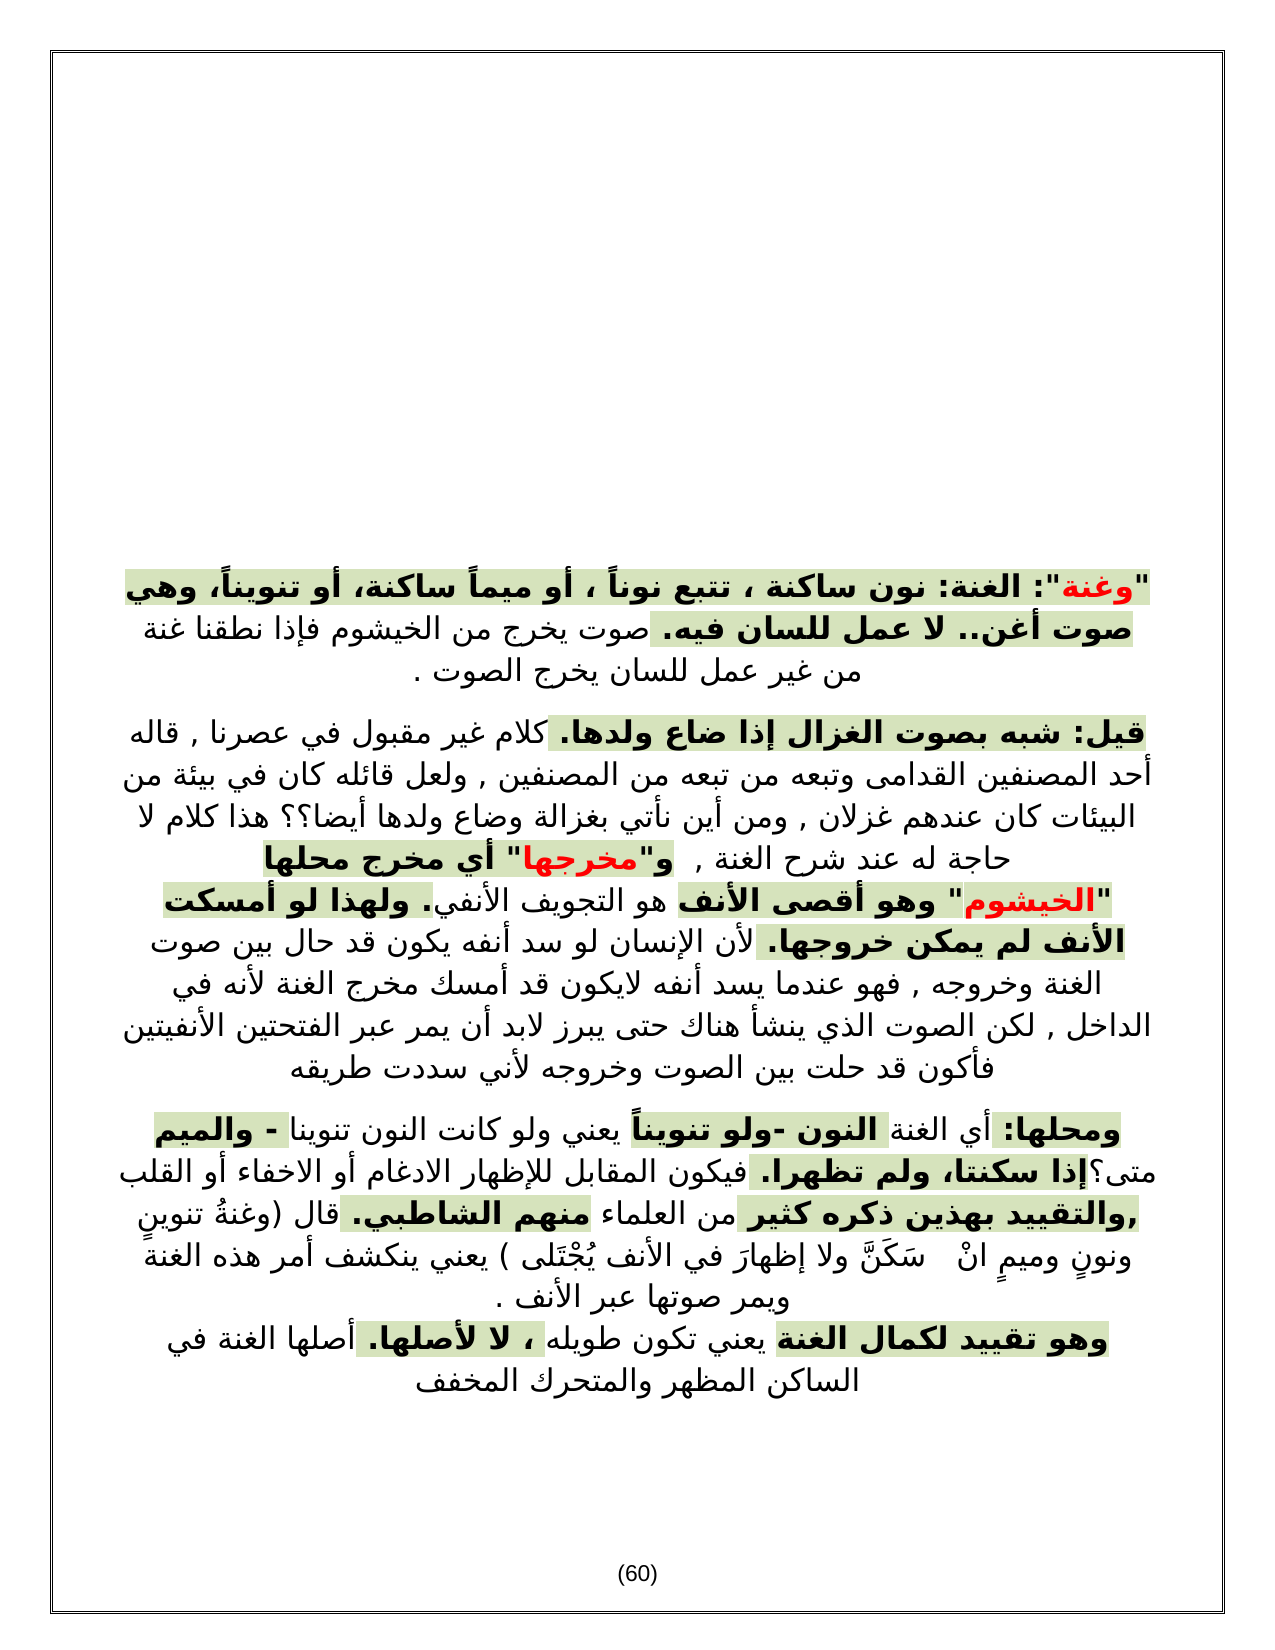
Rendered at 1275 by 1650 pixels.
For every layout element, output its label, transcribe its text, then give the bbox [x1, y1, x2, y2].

text ومحلها: أي الغنة النون -ولو تنويناً يعني ولو كانت النون تنوينا - والميم متى؟إذا سكنتا، ولم تظهرا. فيكون المقابل للإظهار الادغام أو الاخفاء أو القلب ,والتقييد بهذين ذكره كثير من العلماء منهم الشاطبي. قال (وغنةُ تنوينٍ ونونٍ وميمٍ انْ سَكَنَّ ولا إظهارَ في الأنف يُجْتَلى ) يعني ينكشف أمر هذه الغنة ويمر صوتها عبر الأنف . [118, 1112, 1157, 1315]
text قيل: شبه بصوت الغزال إذا ضاع ولدها. كلام غير مقبول في عصرنا , قاله أحد المصنفين القدامى وتبعه من تبعه من المصنفين , ولعل قائله كان في بيئة من البيئات كان عندهم غزلان , ومن أين نأتي بغزالة وضاع ولدها أيضا؟؟ هذا كلام لا حاجة له عند شرح الغنة , و"مخرجها" أي مخرج محلها "الخيشوم" وهو أقصى الأنف هو التجويف الأنفي. ولهذا لو أمسكت الأنف لم يمكن خروجها. لأن الإنسان لو سد أنفه يكون قد حال بين صوت الغنة وخروجه , فهو عندما يسد أنفه لايكون قد أمسك مخرج الغنة لأنه في الداخل , لكن الصوت الذي ينشأ هناك حتى يبرز لابد أن يمر عبر الفتحتين الأنفيتين فأكون قد حلت بين الصوت وخروجه لأني سددت طريقه [118, 715, 1157, 1085]
text "وغنة": الغنة: نون ساكنة ، تتبع نوناً ، أو ميماً ساكنة، أو تنويناً، وهي صوت أغن.. لا عمل للسان فيه. صوت يخرج من الخيشوم فإذا نطقنا غنة من غير عمل للسان يخرج الصوت . [118, 569, 1157, 689]
text وهو تقييد لكمال الغنة يعني تكون طويله ، لا لأصلها. أصلها الغنة في الساكن المظهر والمتحرك المخفف [118, 1321, 1157, 1399]
